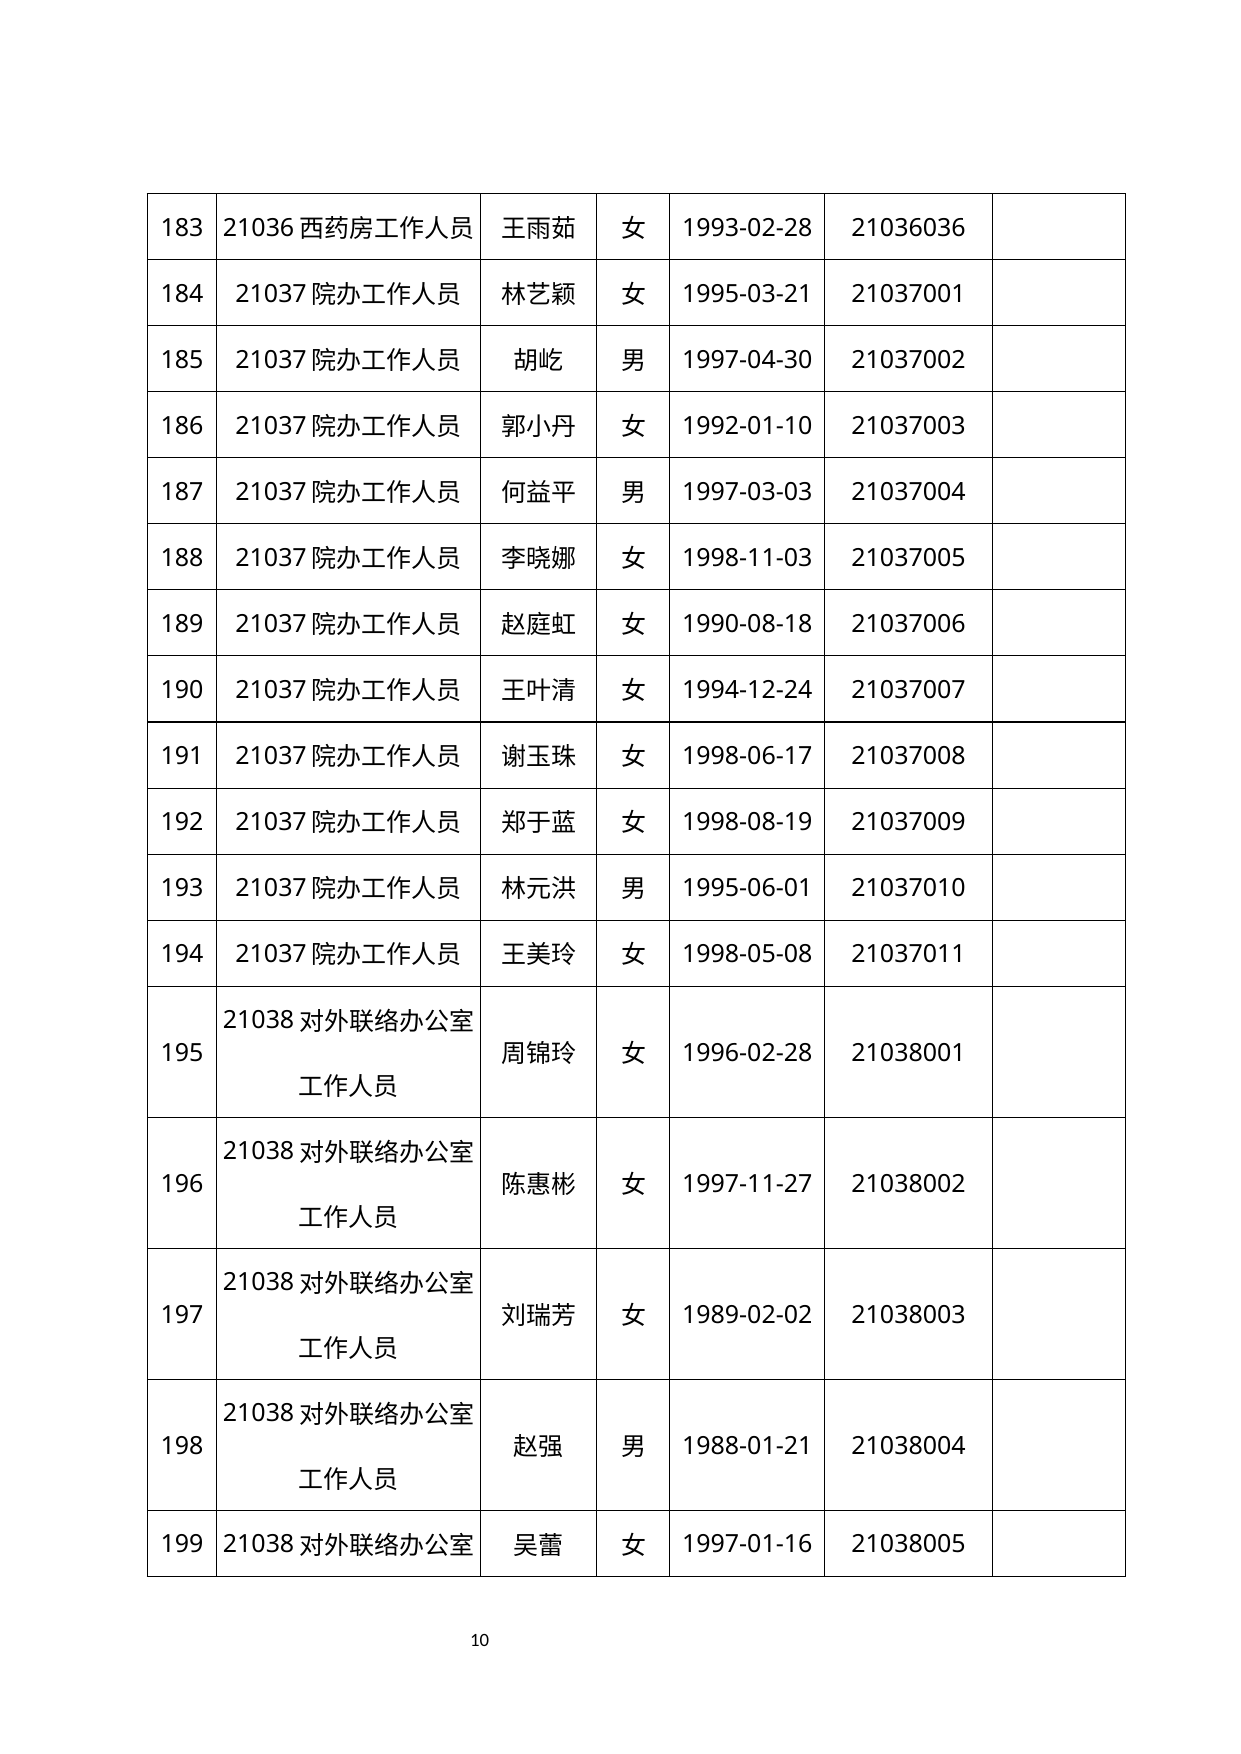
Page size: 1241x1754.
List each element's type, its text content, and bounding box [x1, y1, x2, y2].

table_cell 21037院办工作人员 [217, 723, 480, 787]
table_cell 女 [597, 921, 669, 986]
table_cell 197 [148, 1249, 216, 1379]
table_cell 女 [597, 1511, 669, 1576]
table_cell 196 [148, 1118, 216, 1248]
table_cell 21037院办工作人员 [217, 260, 480, 325]
table_cell 194 [148, 921, 216, 986]
table_cell 187 [148, 458, 216, 523]
table_cell [993, 855, 1125, 919]
table_cell 183 [148, 194, 216, 259]
table_cell 赵强 [481, 1380, 596, 1510]
table_cell [993, 524, 1125, 589]
table_cell [993, 723, 1125, 787]
table_cell 男 [597, 855, 669, 919]
table_cell 1998-08-19 [670, 789, 824, 853]
table_cell [993, 392, 1125, 457]
table_cell 1994-12-24 [670, 656, 824, 721]
table_cell 21036036 [825, 194, 992, 259]
table_cell 何益平 [481, 458, 596, 523]
table_cell 1989-02-02 [670, 1249, 824, 1379]
table_cell 男 [597, 326, 669, 391]
table_cell 1993-02-28 [670, 194, 824, 259]
table_cell 王美玲 [481, 921, 596, 986]
table_cell 21037007 [825, 656, 992, 721]
table_cell 李晓娜 [481, 524, 596, 589]
table_cell 谢玉珠 [481, 723, 596, 787]
table_cell 192 [148, 789, 216, 853]
table_cell [993, 656, 1125, 721]
table_cell 男 [597, 458, 669, 523]
table_cell 1995-03-21 [670, 260, 824, 325]
table_cell 女 [597, 524, 669, 589]
table_cell 1998-11-03 [670, 524, 824, 589]
table_cell 1998-05-08 [670, 921, 824, 986]
table_cell 王雨茹 [481, 194, 596, 259]
table_cell 女 [597, 194, 669, 259]
table_cell 193 [148, 855, 216, 919]
table_cell 21037院办工作人员 [217, 656, 480, 721]
table_cell 郭小丹 [481, 392, 596, 457]
table_cell 184 [148, 260, 216, 325]
table_cell 21037院办工作人员 [217, 921, 480, 986]
table_cell [993, 1511, 1125, 1576]
table_cell 1992-01-10 [670, 392, 824, 457]
table_cell [993, 789, 1125, 853]
table_cell 女 [597, 1249, 669, 1379]
table_cell 21037院办工作人员 [217, 392, 480, 457]
table_cell 21037002 [825, 326, 992, 391]
table_cell 21038004 [825, 1380, 992, 1510]
table_cell 21037006 [825, 590, 992, 655]
table_cell 1995-06-01 [670, 855, 824, 919]
table_cell [993, 326, 1125, 391]
table_cell 21037院办工作人员 [217, 789, 480, 853]
table_cell 21038005 [825, 1511, 992, 1576]
table_cell 1998-06-17 [670, 723, 824, 787]
table_cell 186 [148, 392, 216, 457]
table_cell 女 [597, 789, 669, 853]
table_cell 女 [597, 987, 669, 1117]
table_cell 21037院办工作人员 [217, 326, 480, 391]
table_cell [993, 1118, 1125, 1248]
table_cell 21037005 [825, 524, 992, 589]
table_cell 刘瑞芳 [481, 1249, 596, 1379]
table_cell 女 [597, 1118, 669, 1248]
table_cell 21038003 [825, 1249, 992, 1379]
table_cell [993, 194, 1125, 259]
table_cell 191 [148, 723, 216, 787]
table_cell 1988-01-21 [670, 1380, 824, 1510]
table_cell 21037008 [825, 723, 992, 787]
table_cell 女 [597, 260, 669, 325]
table_cell 21038001 [825, 987, 992, 1117]
table_cell 21037003 [825, 392, 992, 457]
table_cell [993, 458, 1125, 523]
table_cell 21037009 [825, 789, 992, 853]
table_cell 21037院办工作人员 [217, 590, 480, 655]
table_cell 1997-03-03 [670, 458, 824, 523]
table_cell 195 [148, 987, 216, 1117]
table_cell 190 [148, 656, 216, 721]
table_cell 198 [148, 1380, 216, 1510]
table_cell 21037010 [825, 855, 992, 919]
table_cell 21038002 [825, 1118, 992, 1248]
table_cell 胡屹 [481, 326, 596, 391]
table_cell 1990-08-18 [670, 590, 824, 655]
table_cell 林艺颖 [481, 260, 596, 325]
table_cell 185 [148, 326, 216, 391]
table_cell 21036西药房工作人员 [217, 194, 480, 259]
table_cell 男 [597, 1380, 669, 1510]
table_cell 赵庭虹 [481, 590, 596, 655]
table_cell [993, 987, 1125, 1117]
table_cell 女 [597, 723, 669, 787]
table_cell 21037院办工作人员 [217, 524, 480, 589]
table_cell 1997-04-30 [670, 326, 824, 391]
table_cell 21037001 [825, 260, 992, 325]
table_cell 郑于蓝 [481, 789, 596, 853]
table_cell [993, 1249, 1125, 1379]
table_cell [993, 590, 1125, 655]
table_cell 女 [597, 590, 669, 655]
table_cell 1996-02-28 [670, 987, 824, 1117]
table_cell [993, 260, 1125, 325]
table_cell 21037院办工作人员 [217, 458, 480, 523]
table_cell 吴蕾 [481, 1511, 596, 1576]
table_cell 21038对外联络办公室工作人员 [217, 1118, 480, 1248]
table_cell 199 [148, 1511, 216, 1576]
table_cell 1997-01-16 [670, 1511, 824, 1576]
table_cell 21038对外联络办公室工作人员 [217, 1511, 480, 1576]
table_cell 林元洪 [481, 855, 596, 919]
table_cell 21037院办工作人员 [217, 855, 480, 919]
table_cell 21038对外联络办公室工作人员 [217, 987, 480, 1117]
table_cell 王叶清 [481, 656, 596, 721]
table_cell 21038对外联络办公室工作人员 [217, 1249, 480, 1379]
table_cell 188 [148, 524, 216, 589]
table_cell 21037011 [825, 921, 992, 986]
table_cell [993, 921, 1125, 986]
table_cell 陈惠彬 [481, 1118, 596, 1248]
table_cell 21038对外联络办公室工作人员 [217, 1380, 480, 1510]
table_cell 女 [597, 656, 669, 721]
table_cell 21037004 [825, 458, 992, 523]
table_cell [993, 1380, 1125, 1510]
table_cell 189 [148, 590, 216, 655]
table_cell 女 [597, 392, 669, 457]
table_cell 周锦玲 [481, 987, 596, 1117]
table_cell 1997-11-27 [670, 1118, 824, 1248]
